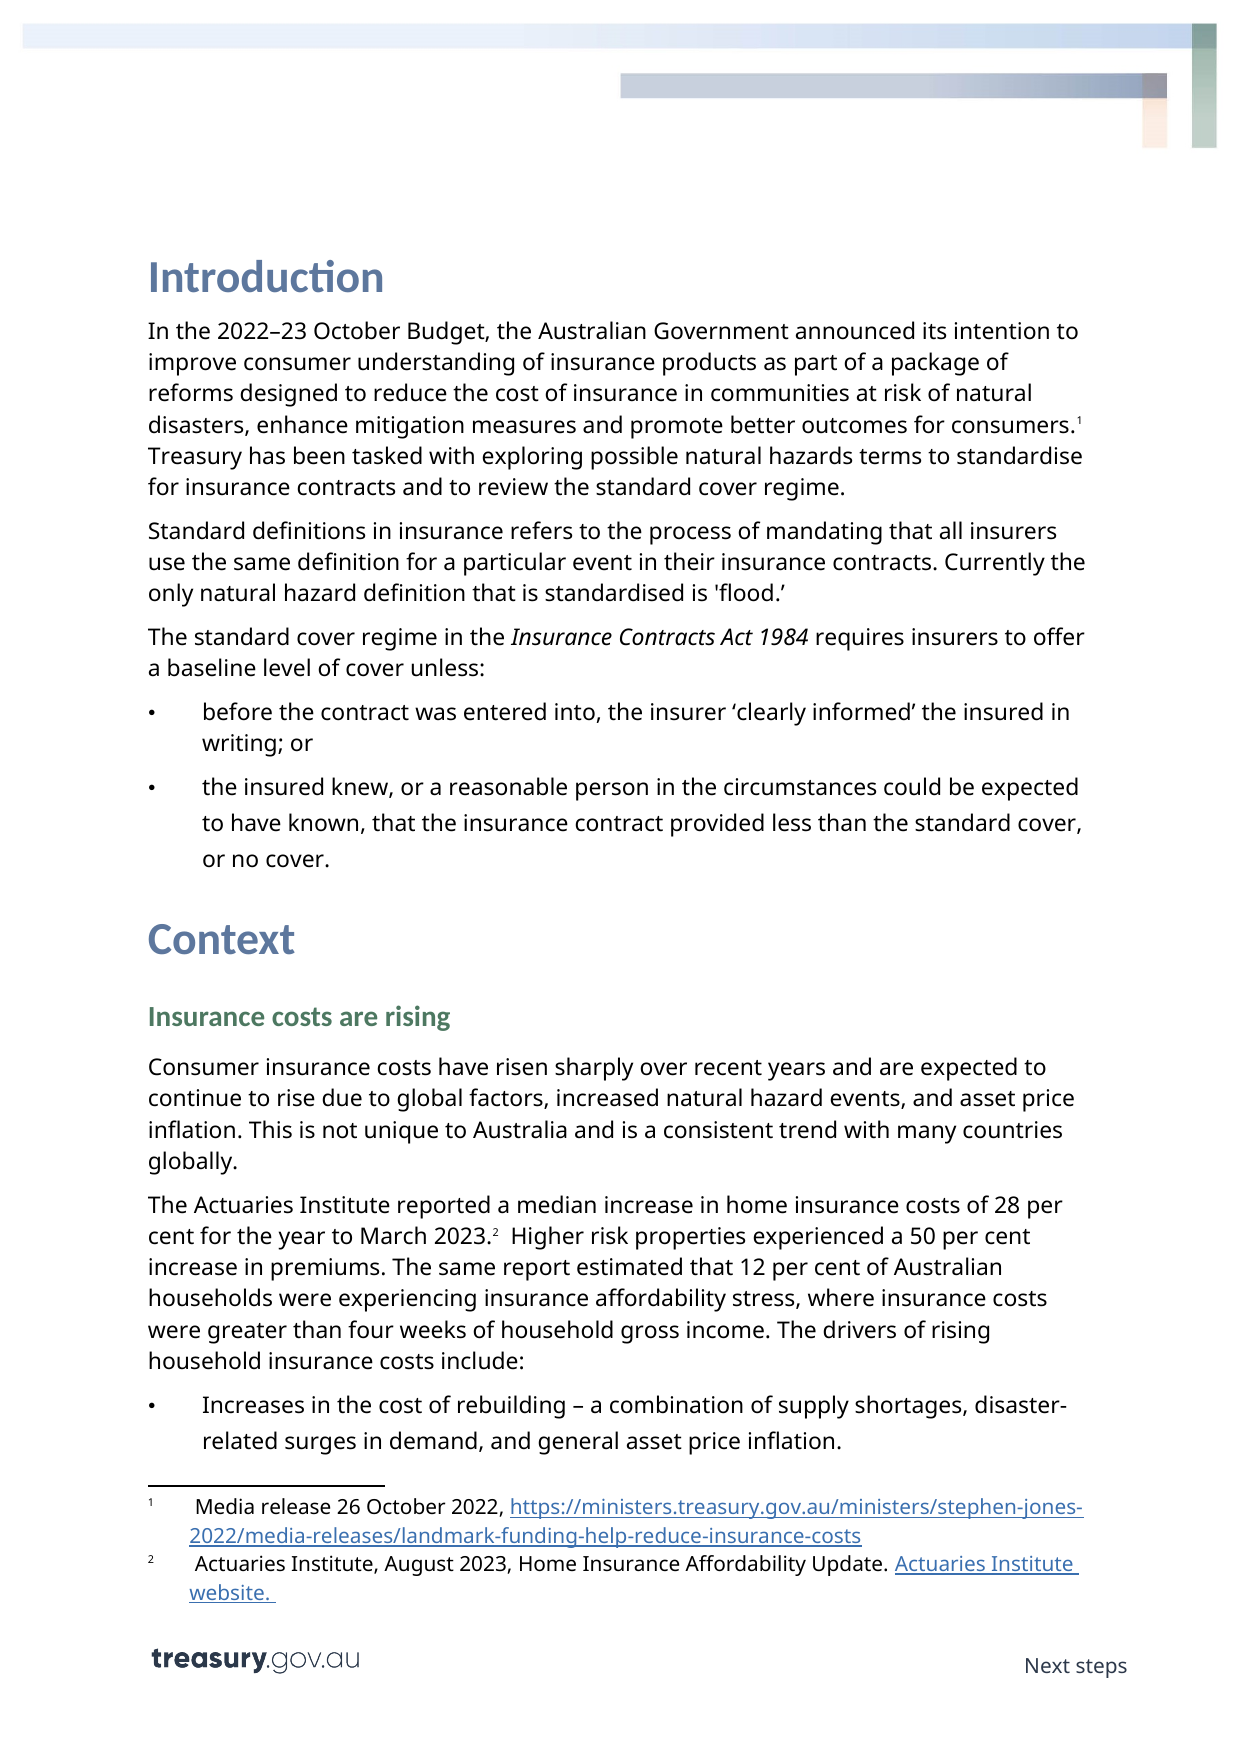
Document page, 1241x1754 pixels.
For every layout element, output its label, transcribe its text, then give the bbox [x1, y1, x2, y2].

text The standard cover regime in the Insurance Contracts Act 1984 requires insurers to offer a baseline level of cover unless: [148, 621, 1092, 684]
subtitle Insurance costs are rising [148, 998, 1092, 1033]
subtitle Context [148, 916, 1092, 964]
text Consumer insurance costs have risen sharply over recent years and are expected to continue to rise due to global factors, increased natural hazard events, and asset price inflation. This is not unique to Australia and is a consistent trend with many countries globally. [148, 1051, 1092, 1176]
subtitle Introduction [148, 254, 1092, 302]
list before the contract was entered into, the insurer ‘clearly informed’ the insured in writing; or [148, 696, 1092, 759]
picture [0, 0, 1241, 172]
text In the 2022–23 October Budget, the Australian Government announced its intention to improve consumer understanding of insurance products as part of a package of reforms designed to reduce the cost of insurance in communities at risk of natural disasters, enhance mitigation measures and promote better outcomes for consumers. Treasury has been tasked with exploring possible natural hazards terms to standardise for insurance contracts and to review the standard cover regime. [148, 315, 1092, 502]
text The Actuaries Institute reported a median increase in home insurance costs of 28 per cent for the year to March 2023. Higher risk properties experienced a 50 per cent increase in premiums. The same report estimated that 12 per cent of Australian households were experiencing insurance affordability stress, where insurance costs were greater than four weeks of household gross income. The drivers of rising household insurance costs include: [148, 1189, 1092, 1376]
text Standard definitions in insurance refers to the process of mandating that all insurers use the same definition for a particular event in their insurance contracts. Currently the only natural hazard definition that is standardised is 'flood.’ [148, 515, 1092, 609]
picture [147, 1641, 365, 1674]
text Increases in the cost of rebuilding – a combination of supply shortages, disaster-related surges in demand, and general asset price inflation. [148, 1389, 1092, 1456]
list the insured knew, or a reasonable person in the circumstances could be expected to have known, that the insurance contract provided less than the standard cover, or no cover. [148, 771, 1092, 874]
